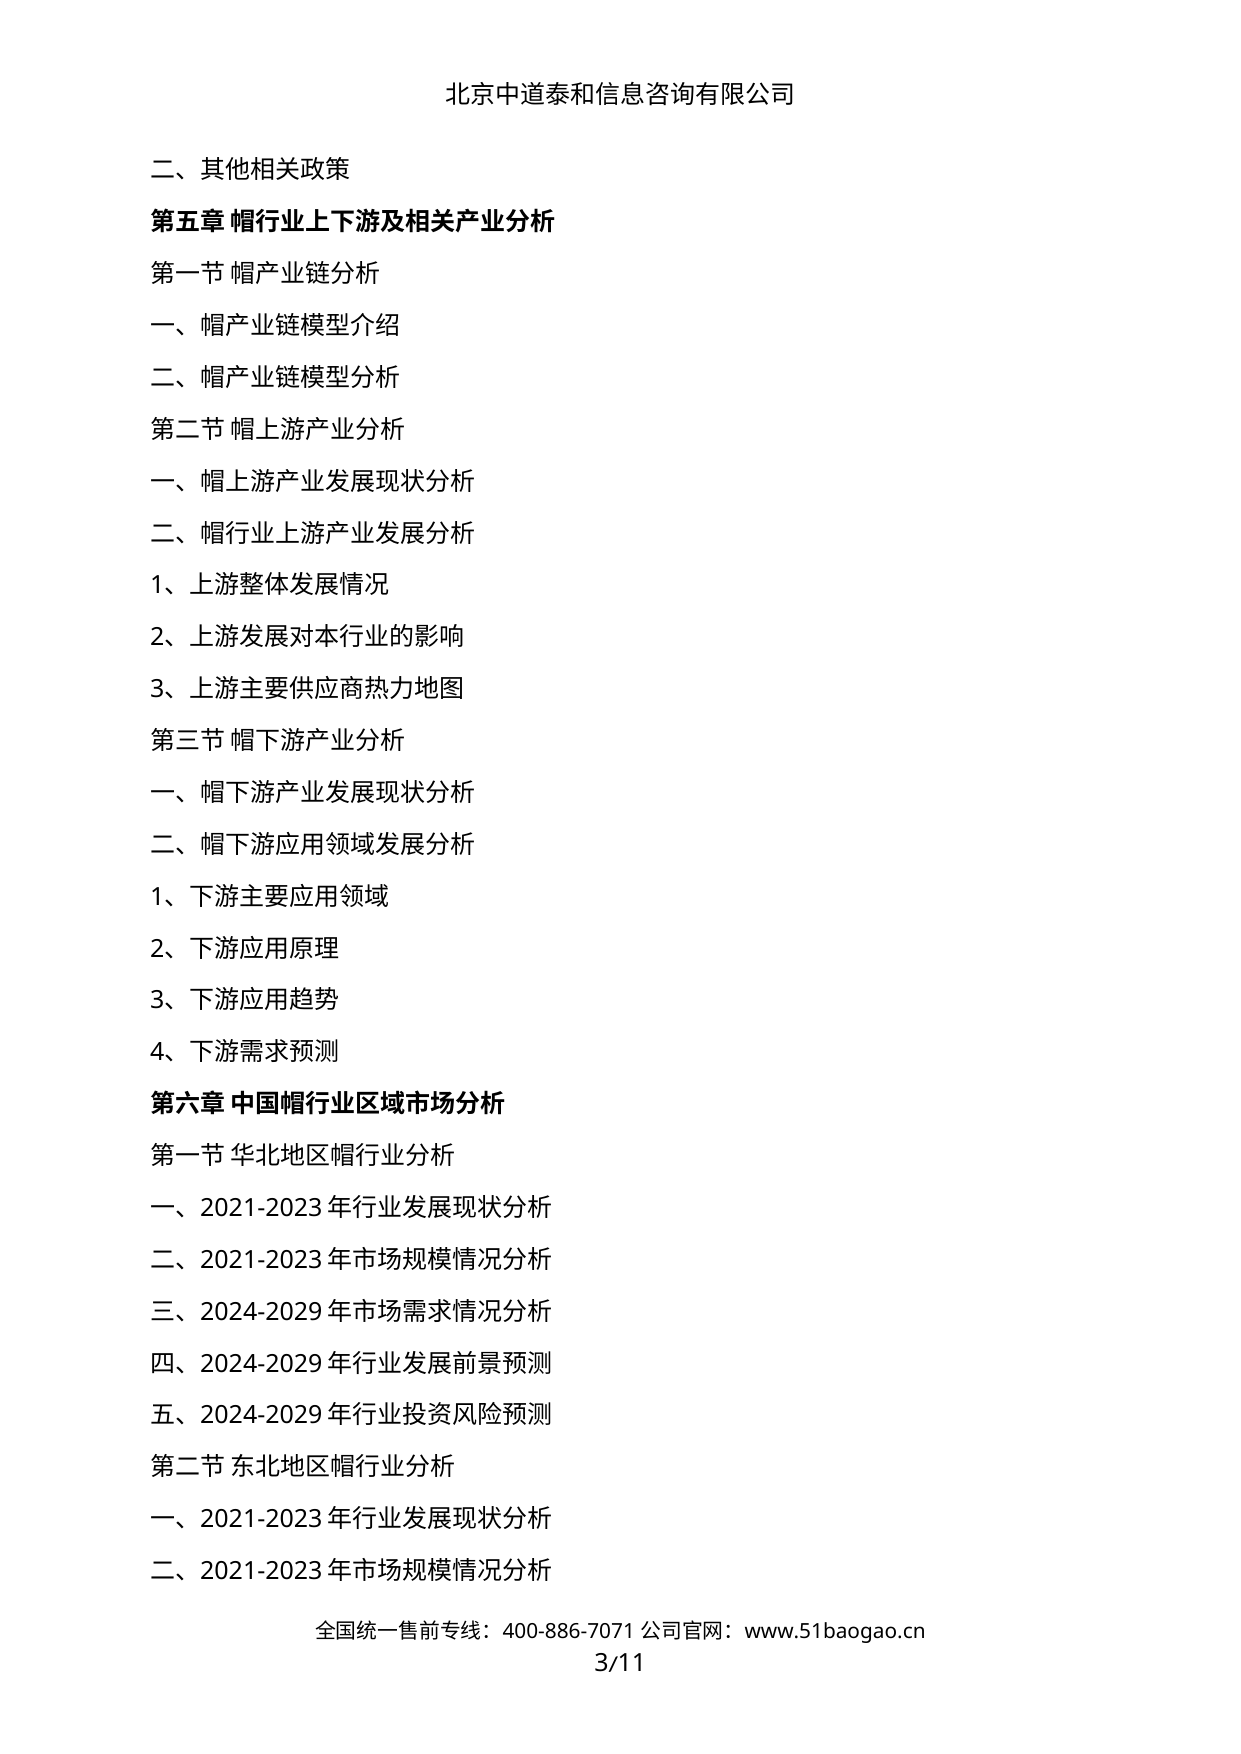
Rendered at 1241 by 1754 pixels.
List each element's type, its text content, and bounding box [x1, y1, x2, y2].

text 3、上游主要供应商热力地图 [150, 669, 1090, 705]
text 二、帽下游应用领域发展分析 [150, 824, 1090, 861]
text 二、帽行业上游产业发展分析 [150, 513, 1090, 549]
text 第二节 帽上游产业分析 [150, 409, 1090, 446]
text 一、2021-2023年行业发展现状分析 [150, 1187, 1090, 1224]
text 第三节 帽下游产业分析 [150, 721, 1090, 757]
text 三、2024-2029年市场需求情况分析 [150, 1291, 1090, 1327]
text 一、帽下游产业发展现状分析 [150, 772, 1090, 809]
text 1、上游整体发展情况 [150, 565, 1090, 601]
text 2、上游发展对本行业的影响 [150, 617, 1090, 653]
text 2、下游应用原理 [150, 928, 1090, 964]
text 1、下游主要应用领域 [150, 876, 1090, 912]
text 二、其他相关政策 [150, 150, 1090, 186]
text 五、2024-2029年行业投资风险预测 [150, 1395, 1090, 1431]
text 3、下游应用趋势 [150, 980, 1090, 1016]
text 第二节 东北地区帽行业分析 [150, 1447, 1090, 1483]
text 一、帽产业链模型介绍 [150, 306, 1090, 342]
text 第一节 帽产业链分析 [150, 254, 1090, 290]
text 四、2024-2029年行业发展前景预测 [150, 1343, 1090, 1379]
text 二、帽产业链模型分析 [150, 357, 1090, 394]
text 二、2021-2023年市场规模情况分析 [150, 1239, 1090, 1276]
text 二、2021-2023年市场规模情况分析 [150, 1551, 1090, 1587]
text 第五章 帽行业上下游及相关产业分析 [150, 202, 1090, 238]
text 一、2021-2023年行业发展现状分析 [150, 1499, 1090, 1535]
text 第六章 中国帽行业区域市场分析 [150, 1084, 1090, 1120]
text 第一节 华北地区帽行业分析 [150, 1136, 1090, 1172]
text 一、帽上游产业发展现状分析 [150, 461, 1090, 497]
text 4、下游需求预测 [150, 1032, 1090, 1068]
